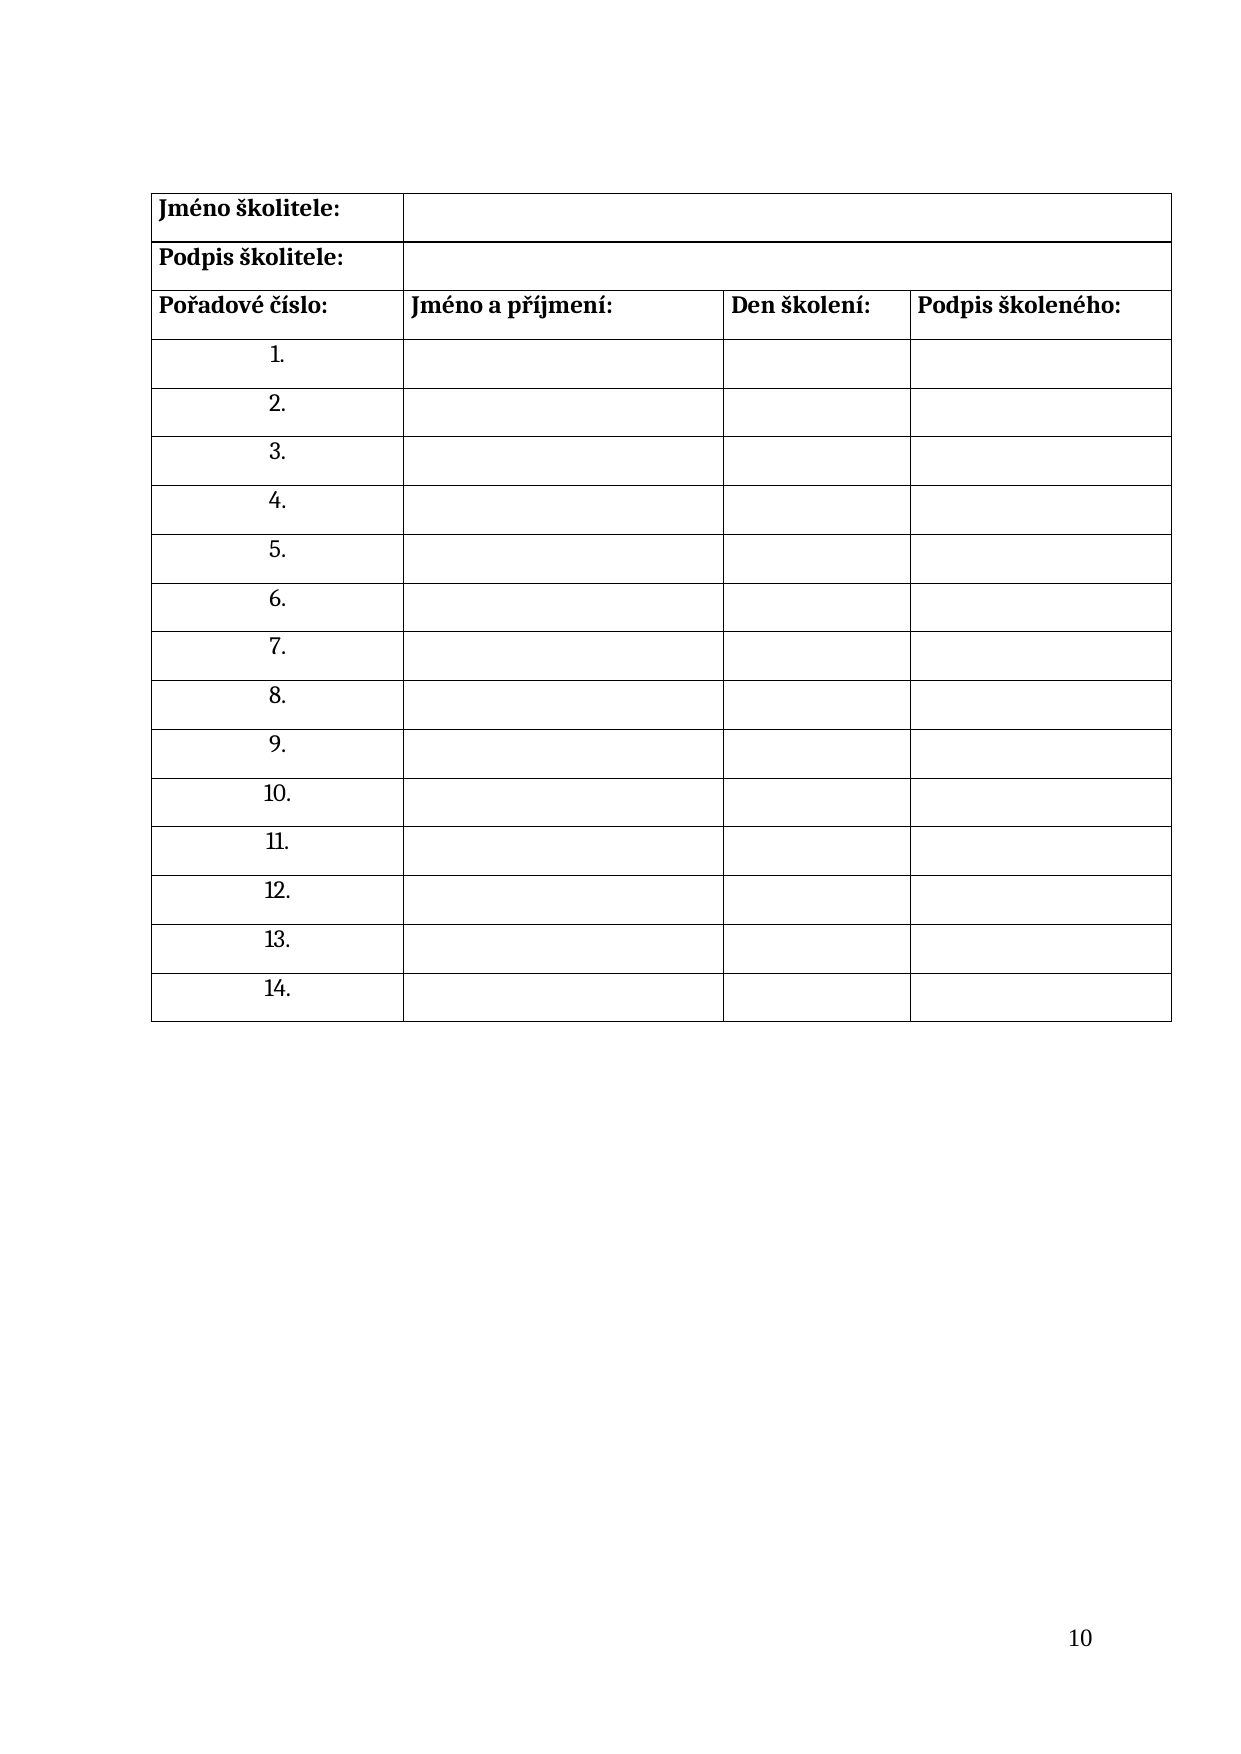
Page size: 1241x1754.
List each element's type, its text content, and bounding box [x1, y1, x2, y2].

table_cell Pořadové číslo: [152, 291, 403, 339]
table_cell [724, 925, 910, 972]
table_cell [911, 584, 1171, 631]
table_cell 3. [152, 437, 403, 485]
table_cell [911, 486, 1171, 534]
table_cell [404, 486, 723, 534]
table_cell [404, 632, 723, 680]
table_cell [724, 730, 910, 777]
table_cell [911, 340, 1171, 387]
table_cell 9. [152, 730, 403, 777]
table_cell [404, 437, 723, 485]
table_cell [724, 632, 910, 680]
table_cell 10. [152, 779, 403, 826]
table_cell [724, 827, 910, 875]
table_cell 12. [152, 876, 403, 924]
table_cell [911, 389, 1171, 436]
table_cell [724, 437, 910, 485]
table_cell Den školení: [724, 291, 910, 339]
table_cell 11. [152, 827, 403, 875]
table_cell 13. [152, 925, 403, 972]
table_cell 1. [152, 340, 403, 387]
table_cell [724, 486, 910, 534]
table_cell [404, 925, 723, 972]
table_cell 8. [152, 681, 403, 729]
table_cell 4. [152, 486, 403, 534]
table_cell [911, 827, 1171, 875]
table_cell [404, 389, 723, 436]
table_cell [724, 535, 910, 582]
table_cell [404, 535, 723, 582]
table_cell [911, 437, 1171, 485]
table_cell [911, 925, 1171, 972]
table_cell Jméno a příjmení: [404, 291, 723, 339]
table_cell Podpis školitele: [152, 243, 403, 290]
table_cell [404, 730, 723, 777]
table_cell [724, 779, 910, 826]
table_cell [724, 876, 910, 924]
table_cell [911, 876, 1171, 924]
table_cell [404, 827, 723, 875]
table_cell 2. [152, 389, 403, 436]
table_cell [404, 876, 723, 924]
table_cell [724, 681, 910, 729]
table_cell 6. [152, 584, 403, 631]
table_cell [911, 730, 1171, 777]
table_cell [724, 389, 910, 436]
table_cell [724, 974, 910, 1021]
table_cell [404, 779, 723, 826]
table_cell [911, 779, 1171, 826]
table_header [404, 194, 1171, 241]
table_cell [404, 681, 723, 729]
table_cell Podpis školeného: [911, 291, 1171, 339]
table_cell [404, 584, 723, 631]
table_cell 5. [152, 535, 403, 582]
table_cell 7. [152, 632, 403, 680]
table_cell 14. [152, 974, 403, 1021]
table_cell [724, 584, 910, 631]
table_cell [404, 340, 723, 387]
table_cell [911, 681, 1171, 729]
table_cell [911, 535, 1171, 582]
table_cell [404, 974, 723, 1021]
table_cell [911, 632, 1171, 680]
table_cell [404, 243, 1171, 290]
table_header Jméno školitele: [152, 194, 403, 241]
table_cell [724, 340, 910, 387]
table_cell [911, 974, 1171, 1021]
